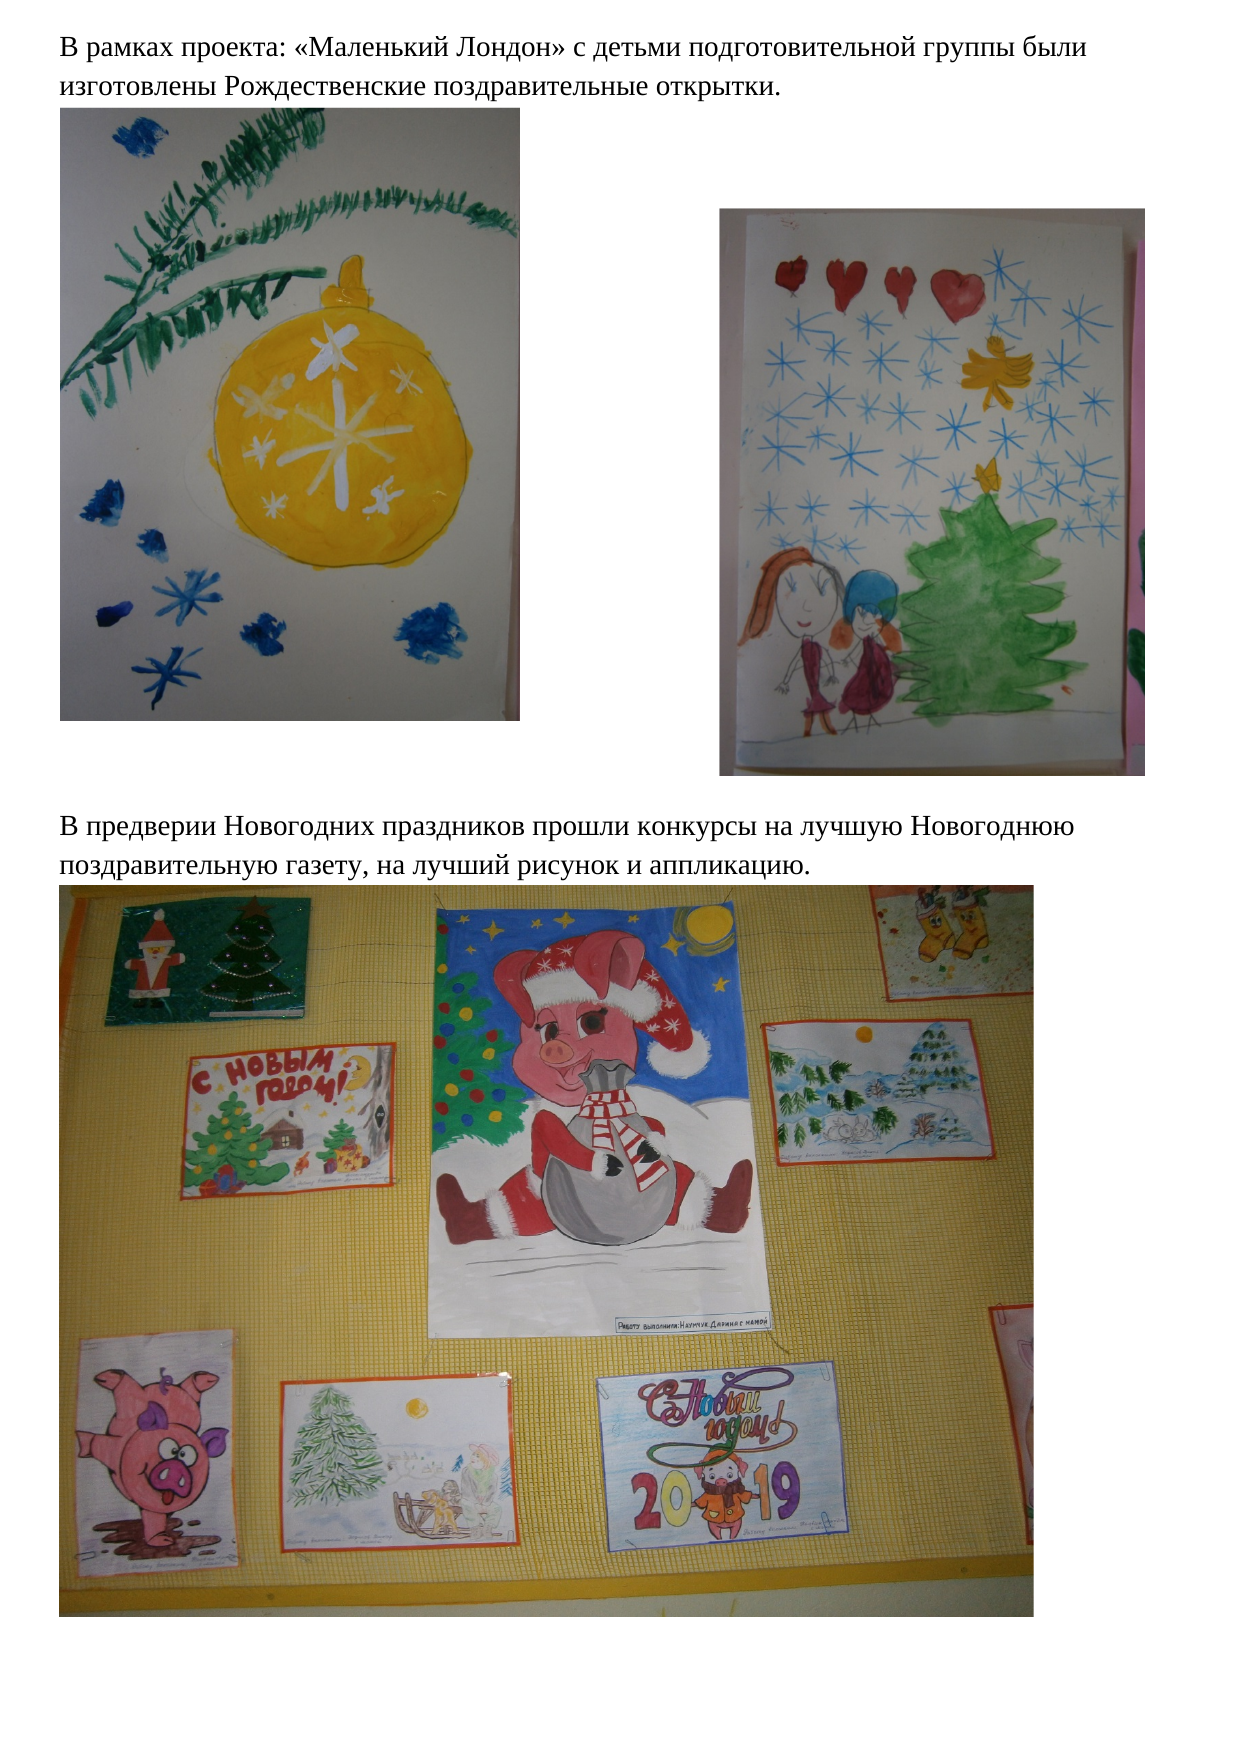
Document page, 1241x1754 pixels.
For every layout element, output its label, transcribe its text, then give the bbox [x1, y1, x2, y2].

picture [59, 885, 1034, 1617]
text В предверии Новогодних праздников прошли конкурсы на лучшую Новогоднюю поздравительную газету, на лучший рисунок и аппликацию. [59, 808, 1152, 881]
picture [720, 209, 1145, 776]
picture [60, 108, 520, 720]
